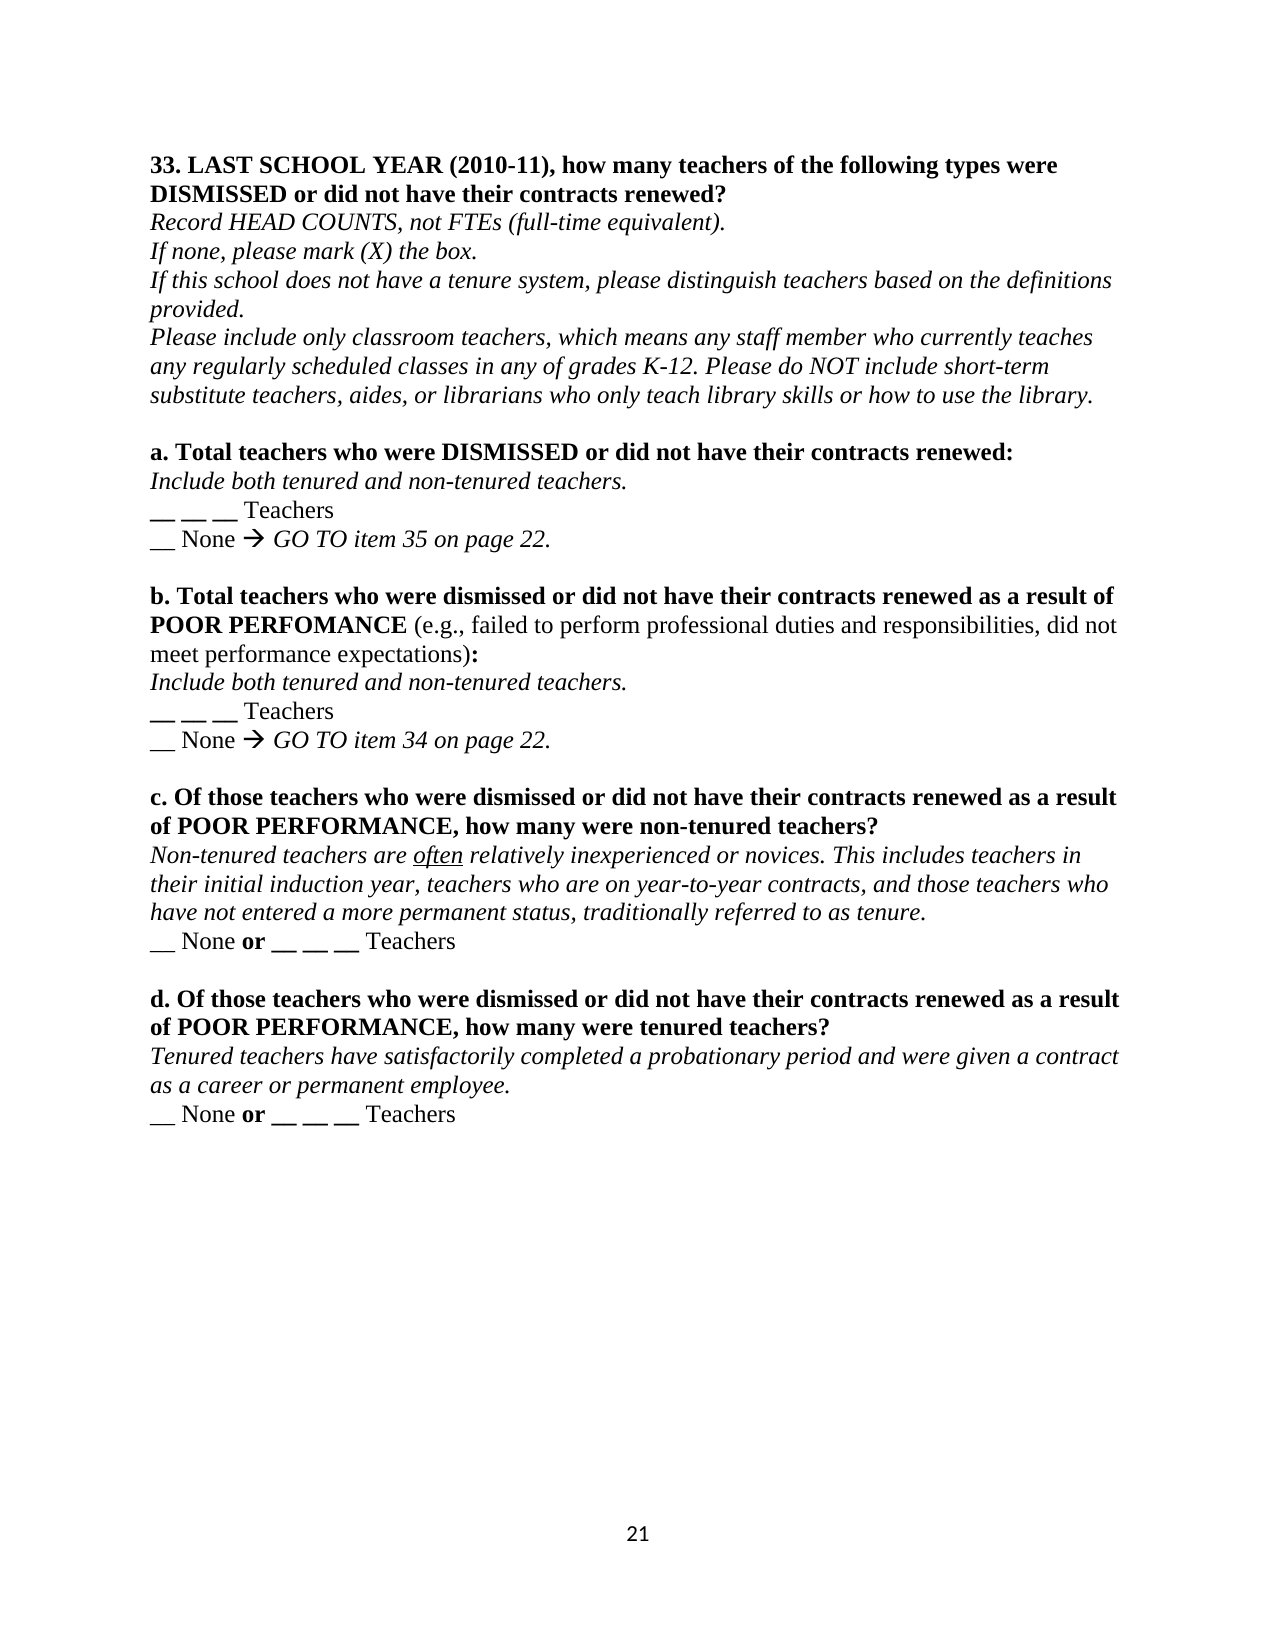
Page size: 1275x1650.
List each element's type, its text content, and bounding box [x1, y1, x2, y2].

text Record HEAD COUNTS, not FTEs (full-time equivalent). [150, 207, 1125, 236]
text If none, please mark (X) the box. [150, 236, 1125, 265]
text Please include only classroom teachers, which means any staff member who currently teaches any regularly scheduled classes in any of grades K-12. Please do NOT include short-term substitute teachers, aides, or librarians who only teach library skills or how to use the library. [150, 322, 1125, 409]
text __ None or __ __ __ Teachers [150, 926, 1125, 955]
text c. Of those teachers who were dismissed or did not have their contracts renewed as a result of POOR PERFORMANCE, how many were non-tenured teachers? [150, 782, 1125, 840]
text __ None GO TO item 35 on page 22. [150, 524, 1125, 552]
text __ __ __ Teachers [150, 696, 1125, 725]
text a. Total teachers who were DISMISSED or did not have their contracts renewed: [150, 437, 1125, 466]
text Tenured teachers have satisfactorily completed a probationary period and were given a contract as a career or permanent employee. [150, 1041, 1125, 1099]
text Non-tenured teachers are often relatively inexperienced or novices. This includes teachers in their initial induction year, teachers who are on year-to-year contracts, and those teachers who have not entered a more permanent status, traditionally referred to as tenure. [150, 840, 1125, 926]
text __ None or __ __ __ Teachers [150, 1099, 1125, 1127]
text d. Of those teachers who were dismissed or did not have their contracts renewed as a result of POOR PERFORMANCE, how many were tenured teachers? [150, 984, 1125, 1041]
text b. Total teachers who were dismissed or did not have their contracts renewed as a result of POOR PERFOMANCE (e.g., failed to perform professional duties and responsibilities, did not meet performance expectations): [150, 581, 1125, 667]
text If this school does not have a tenure system, please distinguish teachers based on the definitions provided. [150, 265, 1125, 322]
text __ __ __ Teachers [150, 495, 1125, 524]
text __ None GO TO item 34 on page 22. [150, 725, 1125, 754]
text Include both tenured and non-tenured teachers. [150, 466, 1125, 495]
text 33. LAST SCHOOL YEAR (2010-11), how many teachers of the following types were DISMISSED or did not have their contracts renewed? [150, 150, 1125, 207]
text Include both tenured and non-tenured teachers. [150, 667, 1125, 696]
